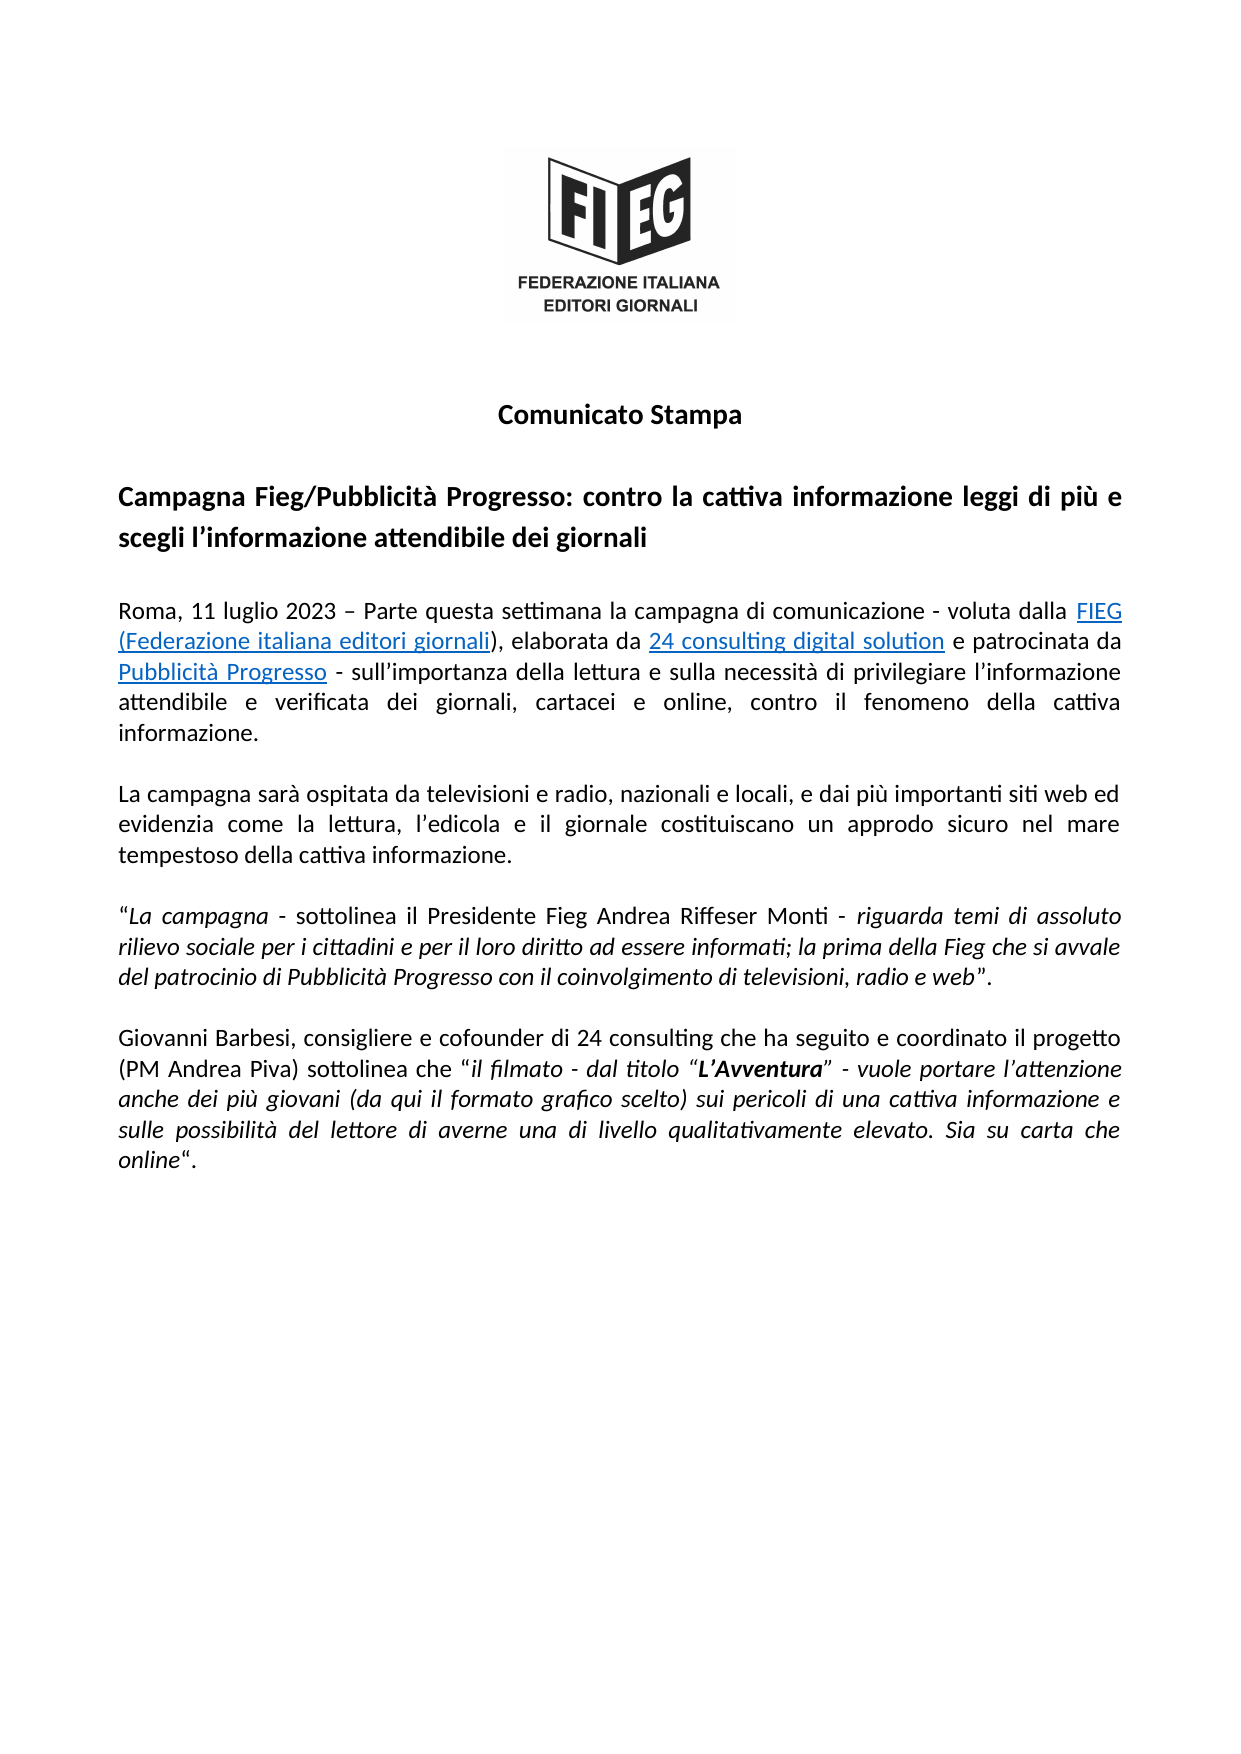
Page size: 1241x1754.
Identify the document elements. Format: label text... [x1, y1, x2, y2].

text Roma, 11 luglio 2023 – Parte questa settimana la campagna di comunicazione - voluta dalla FIEG (Federazione italiana editori giornali), elaborata da 24 consulting digital solution e patrocinata da Pubblicità Progresso - sull’importanza della lettura e sulla necessità di privilegiare l’informazione attendibile e verificata dei giornali, cartacei e online, contro il fenomeno della cattiva informazione. [118, 595, 1122, 748]
text La campagna sarà ospitata da televisioni e radio, nazionali e locali, e dai più importanti siti web ed evidenzia come la lettura, l’edicola e il giornale costituiscano un approdo sicuro nel mare tempestoso della cattiva informazione. [118, 778, 1122, 870]
picture [503, 147, 737, 323]
text Giovanni Barbesi, consigliere e cofounder di 24 consulting che ha seguito e coordinato il progetto (PM Andrea Piva) sottolinea che “il filmato - dal titolo “L’Avventura” - vuole portare l’attenzione anche dei più giovani (da qui il formato grafico scelto) sui pericoli di una cattiva informazione e sulle possibilità del lettore di averne una di livello qualitativamente elevato. Sia su carta che online“. [118, 1022, 1122, 1175]
text Comunicato Stampa [118, 396, 1122, 432]
text “La campagna - sottolinea il Presidente Fieg Andrea Riffeser Monti - riguarda temi di assoluto rilievo sociale per i cittadini e per il loro diritto ad essere informati; la prima della Fieg che si avvale del patrocinio di Pubblicità Progresso con il coinvolgimento di televisioni, radio e web”. [118, 900, 1122, 992]
text Campagna Fieg/Pubblicità Progresso: contro la cattiva informazione leggi di più e scegli l’informazione attendibile dei giornali [118, 478, 1122, 555]
